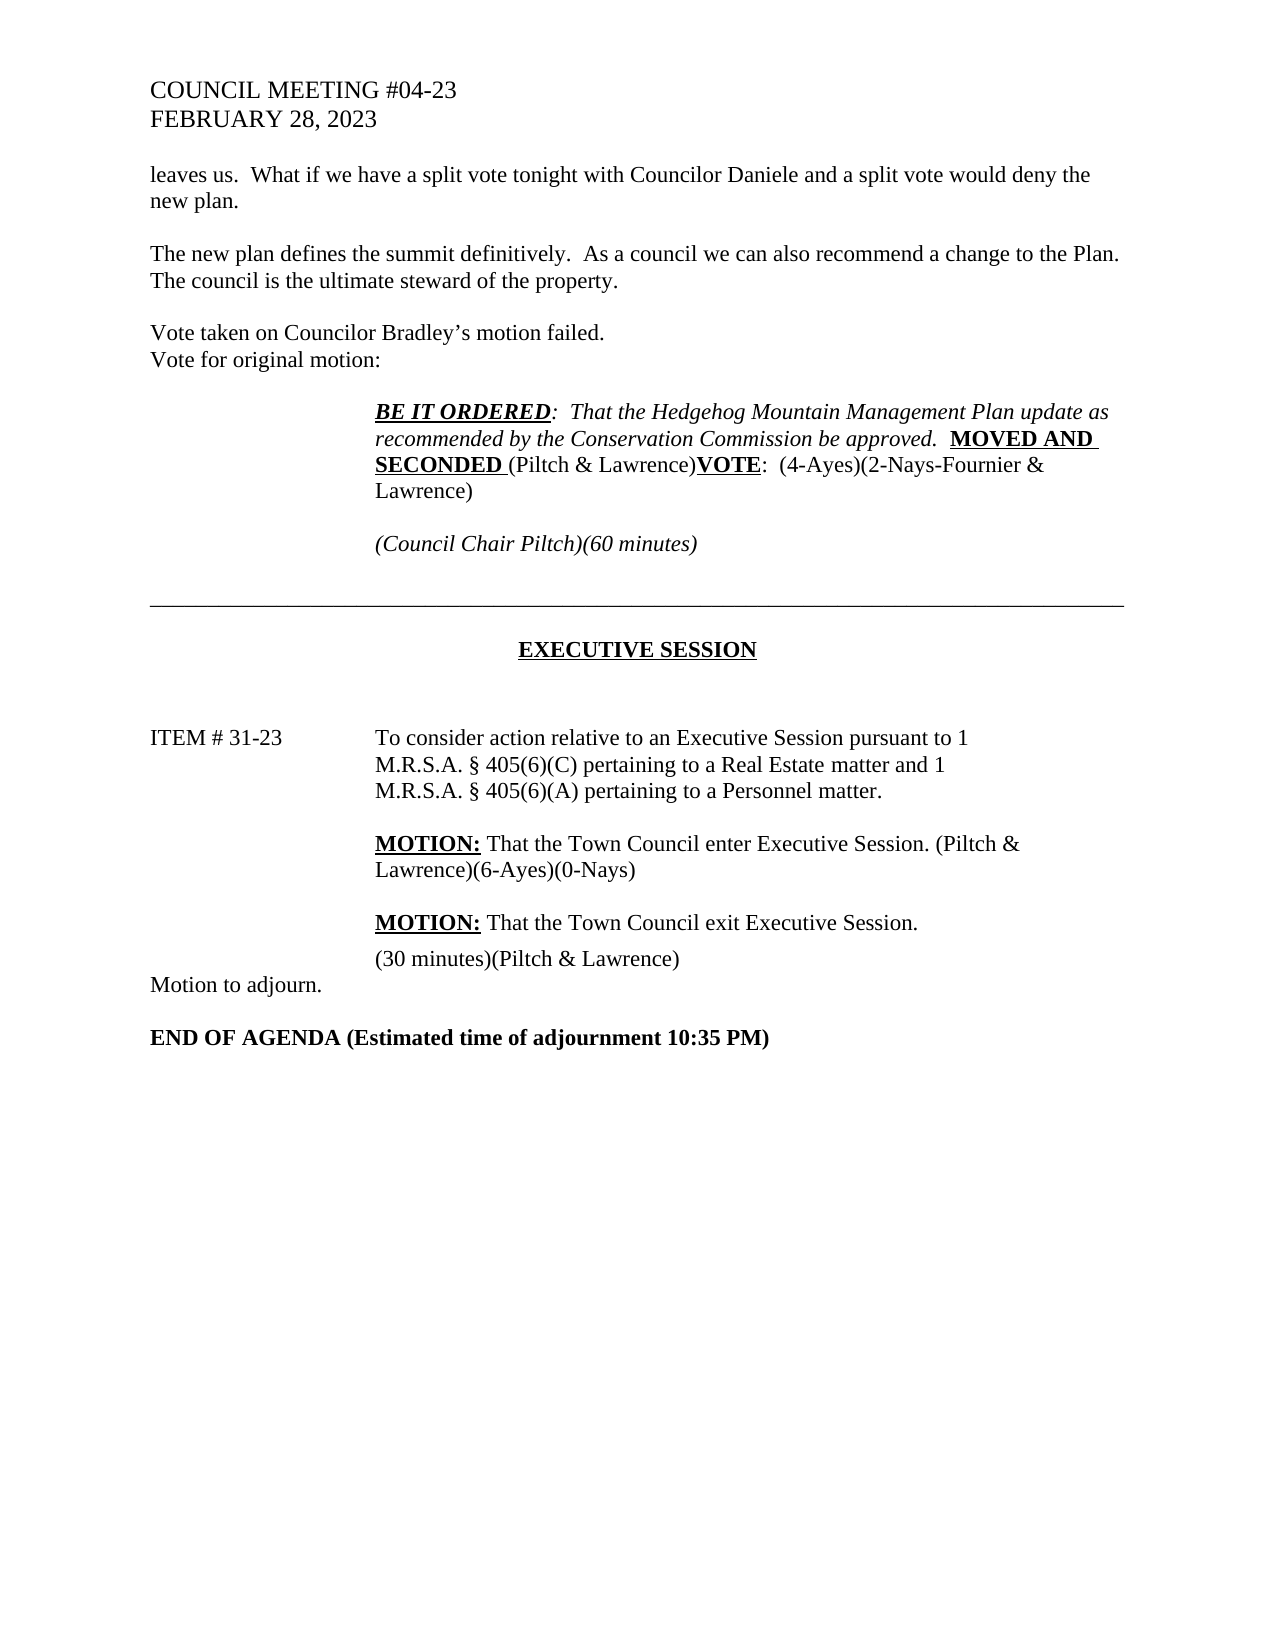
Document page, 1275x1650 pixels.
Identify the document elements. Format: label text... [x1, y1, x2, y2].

text MOTION: That the Town Council exit Executive Session. [300, 909, 1116, 935]
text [150, 161, 1125, 214]
text MOTION: That the Town Council enter Executive Session. (Piltch & Lawrence)(6-Ayes)(0-Nays) [375, 830, 1125, 882]
text BE IT ORDERED: That the Hedgehog Mountain Management Plan update as recommended by the Conservation Commission be approved. MOVED AND SECONDED (Piltch & Lawrence)VOTE: (4-Ayes)(2-Nays-Fournier & Lawrence) [375, 398, 1125, 504]
text Vote taken on Councilor Bradley’s motion failed. [150, 319, 1125, 346]
text EXECUTIVE SESSION [150, 636, 1125, 662]
text ITEM # 31-23 To consider action relative to an Executive Session pursuant to 1 M.R.S.A. § 405(6)(C) pertaining to a Real Estate matter and 1 M.R.S.A. § 405(6)(A) pertaining to a Personnel matter. [150, 724, 1015, 803]
text Motion to adjourn. [150, 971, 1125, 997]
text (30 minutes)(Piltch & Lawrence) [300, 944, 1116, 971]
text The new plan defines the summit definitively. As a council we can also recommend a change to the Plan. The council is the ultimate steward of the property. [150, 240, 1125, 293]
text _____________________________________________________________________________________ [150, 583, 1125, 609]
text (Council Chair Piltch)(60 minutes) [375, 530, 1125, 557]
text Vote for original motion: [150, 346, 1125, 372]
text END OF AGENDA (Estimated time of adjournment 10:35 PM) [150, 1024, 1125, 1050]
